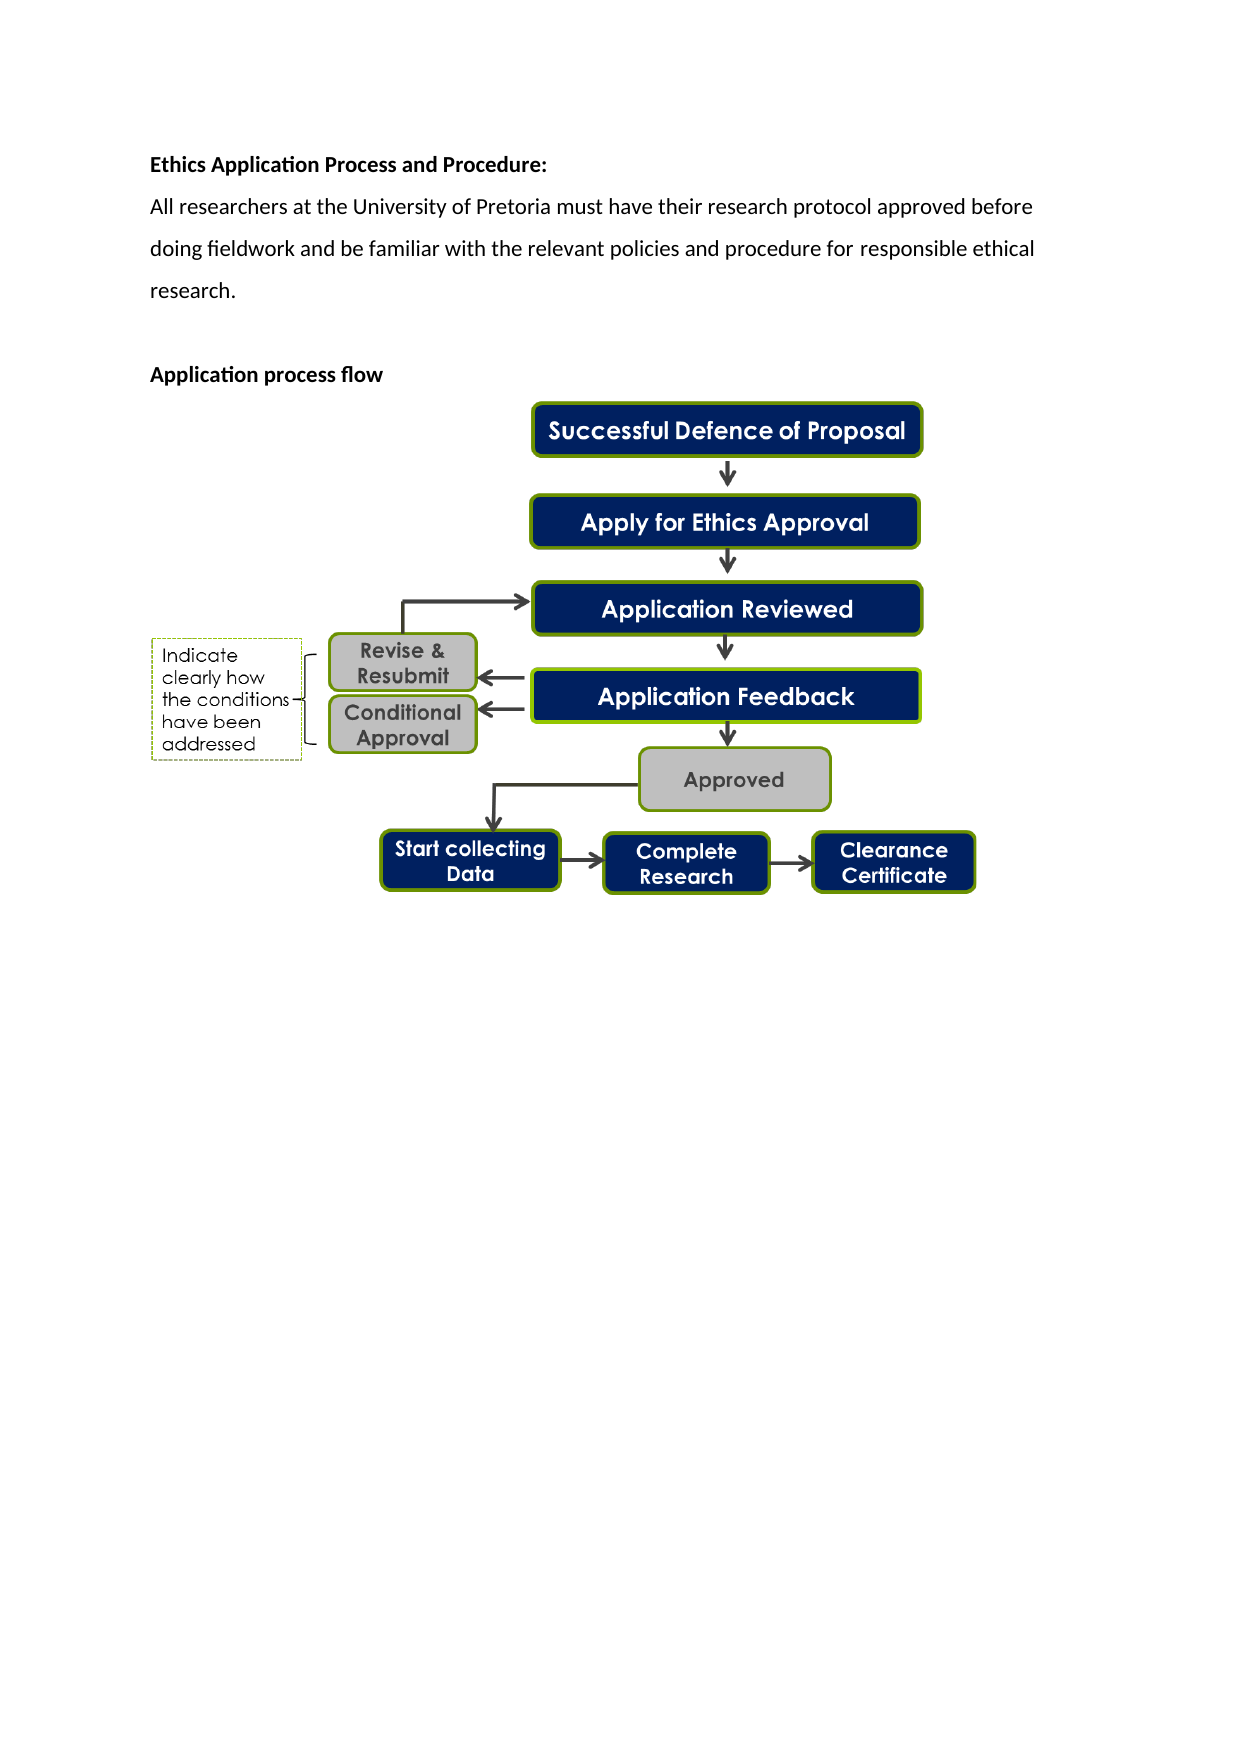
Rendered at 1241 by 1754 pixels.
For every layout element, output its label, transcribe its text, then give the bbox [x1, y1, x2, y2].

text All researchers at the University of Pretoria must have their research protocol approved before doing fieldwork and be familiar with the relevant policies and procedure for responsible ethical research. [150, 192, 1090, 304]
text Ethics Application Process and Procedure: [150, 150, 1090, 178]
text Application process flow [150, 360, 1090, 388]
picture [150, 401, 977, 901]
